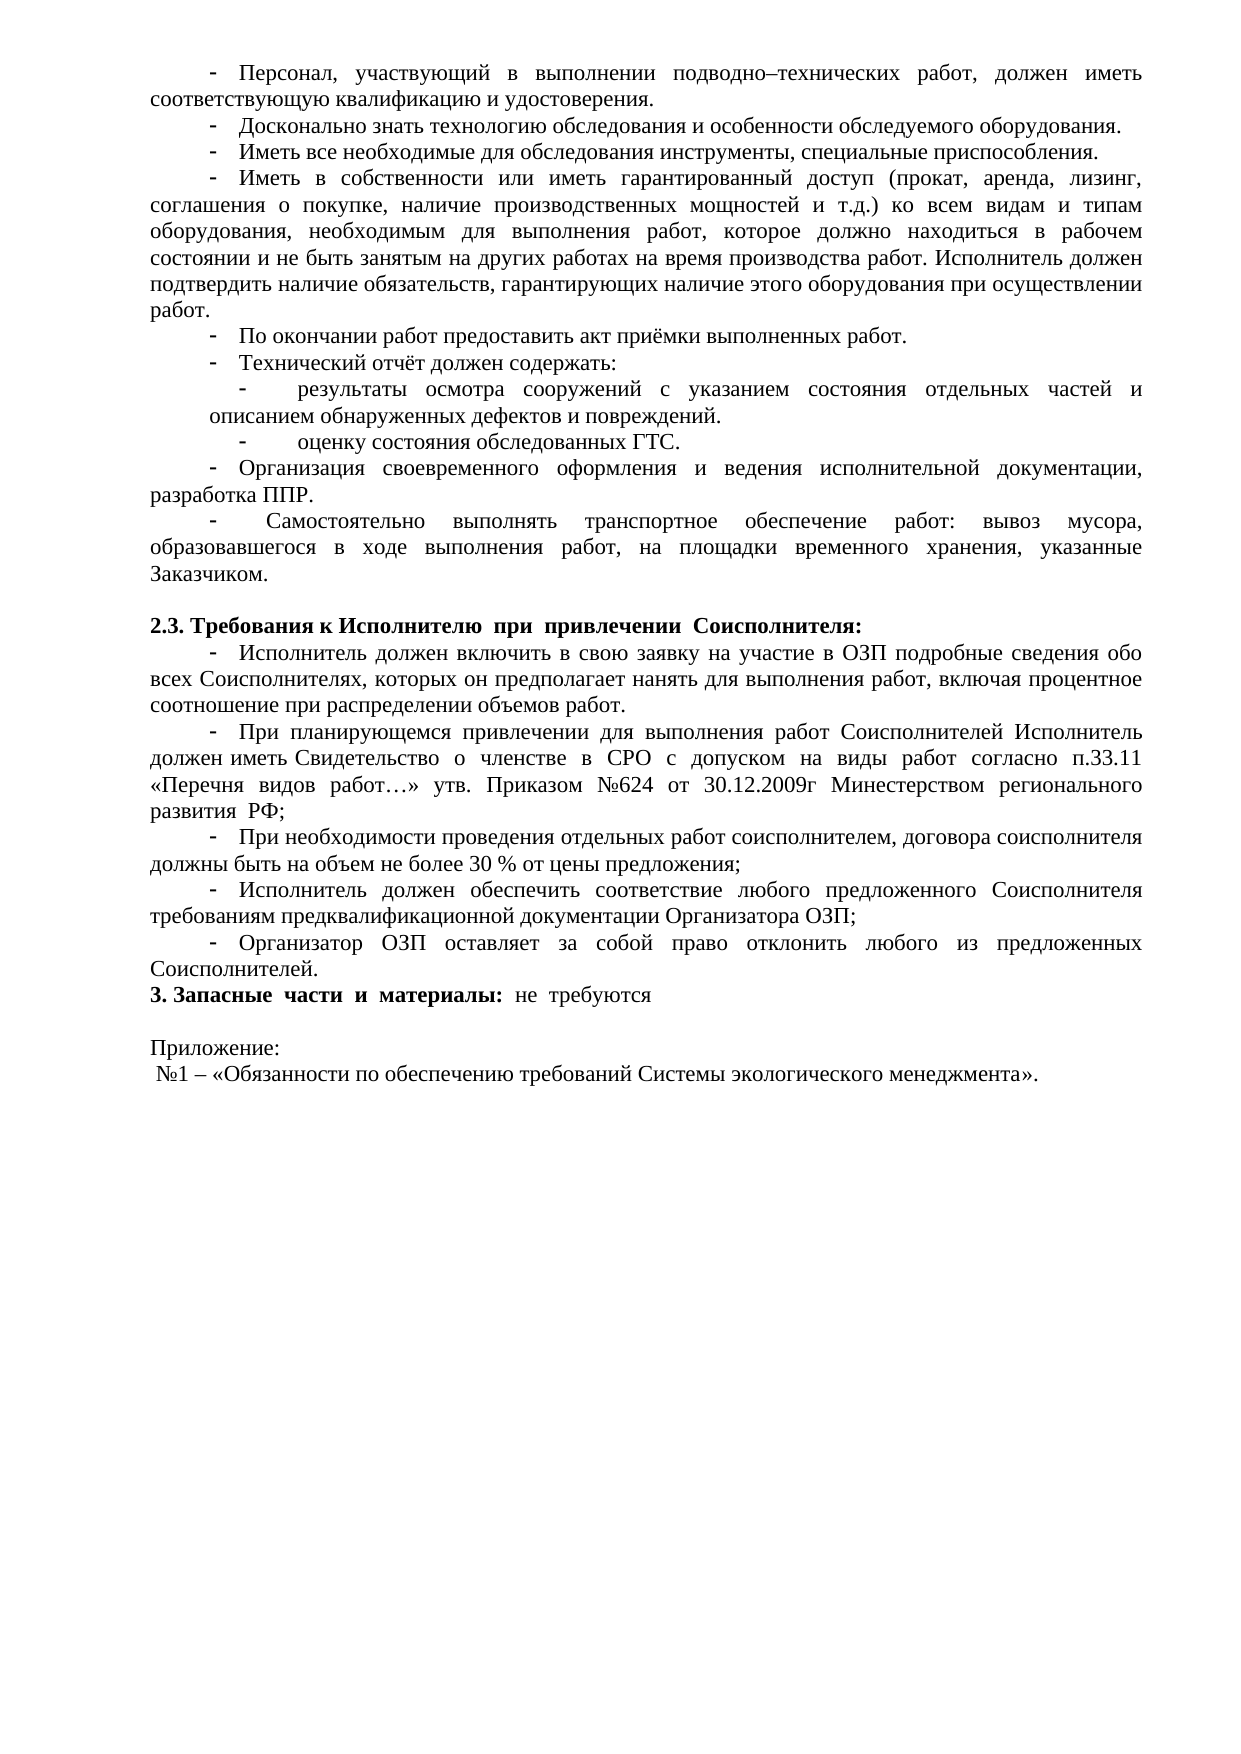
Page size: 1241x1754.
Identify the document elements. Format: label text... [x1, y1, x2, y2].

list При необходимости проведения отдельных работ соисполнителем, договора соисполнителя должны быть на объем не более 30 % от цены предложения; [150, 823, 1144, 876]
text Приложение: [150, 1034, 1144, 1061]
list Самостоятельно выполнять транспортное обеспечение работ: вывоз мусора, образовавшегося в ходе выполнения работ, на площадки временного хранения, указанные Заказчиком. [150, 507, 1144, 586]
list оценку состояния обследованных ГТС. [209, 428, 1144, 454]
list Персонал, участвующий в выполнении подводно–технических работ, должен иметь соответствующую квалификацию и удостоверения. [150, 59, 1144, 112]
text 2.3. Требования к Исполнителю при привлечении Соисполнителя: [150, 612, 1144, 639]
list Иметь в собственности или иметь гарантированный доступ (прокат, аренда, лизинг, соглашения о покупке, наличие производственных мощностей и т.д.) ко всем видам и типам оборудования, необходимым для выполнения работ, которое должно находиться в рабочем состоянии и не быть занятым на других работах на время производства работ. Исполнитель должен подтвердить наличие обязательств, гарантирующих наличие этого оборудования при осуществлении работ. [150, 164, 1144, 323]
text №1 – «Обязанности по обеспечению требований Системы экологического менеджмента». [150, 1061, 1144, 1087]
list Исполнитель должен включить в свою заявку на участие в ОЗП подробные сведения обо всех Соисполнителях, которых он предполагает нанять для выполнения работ, включая процентное соотношение при распределении объемов работ. [150, 639, 1144, 718]
list результаты осмотра сооружений с указанием состояния отдельных частей и описанием обнаруженных дефектов и повреждений. [209, 375, 1144, 428]
list Организатор ОЗП оставляет за собой право отклонить любого из предложенных Соисполнителей. [150, 929, 1144, 981]
list Иметь все необходимые для обследования инструменты, специальные приспособления. [150, 138, 1144, 164]
list Досконально знать технологию обследования и особенности обследуемого оборудования. [150, 112, 1144, 138]
list Технический отчёт должен содержать: [150, 349, 1144, 375]
list При планирующемся привлечении для выполнения работ Соисполнителей Исполнитель должен иметь Свидетельство о членстве в СРО с допуском на виды работ согласно п.33.11 «Перечня видов работ…» утв. Приказом №624 от 30.12.2009г Минестерством регионального развития РФ; [150, 718, 1144, 823]
list По окончании работ предоставить акт приёмки выполненных работ. [150, 323, 1144, 349]
list Исполнитель должен обеспечить соответствие любого предложенного Соисполнителя требованиям предквалификационной документации Организатора ОЗП; [150, 876, 1144, 929]
text 3. Запасные части и материалы: не требуются [150, 981, 1144, 1008]
list Организация своевременного оформления и ведения исполнительной документации, разработка ППР. [150, 454, 1144, 507]
